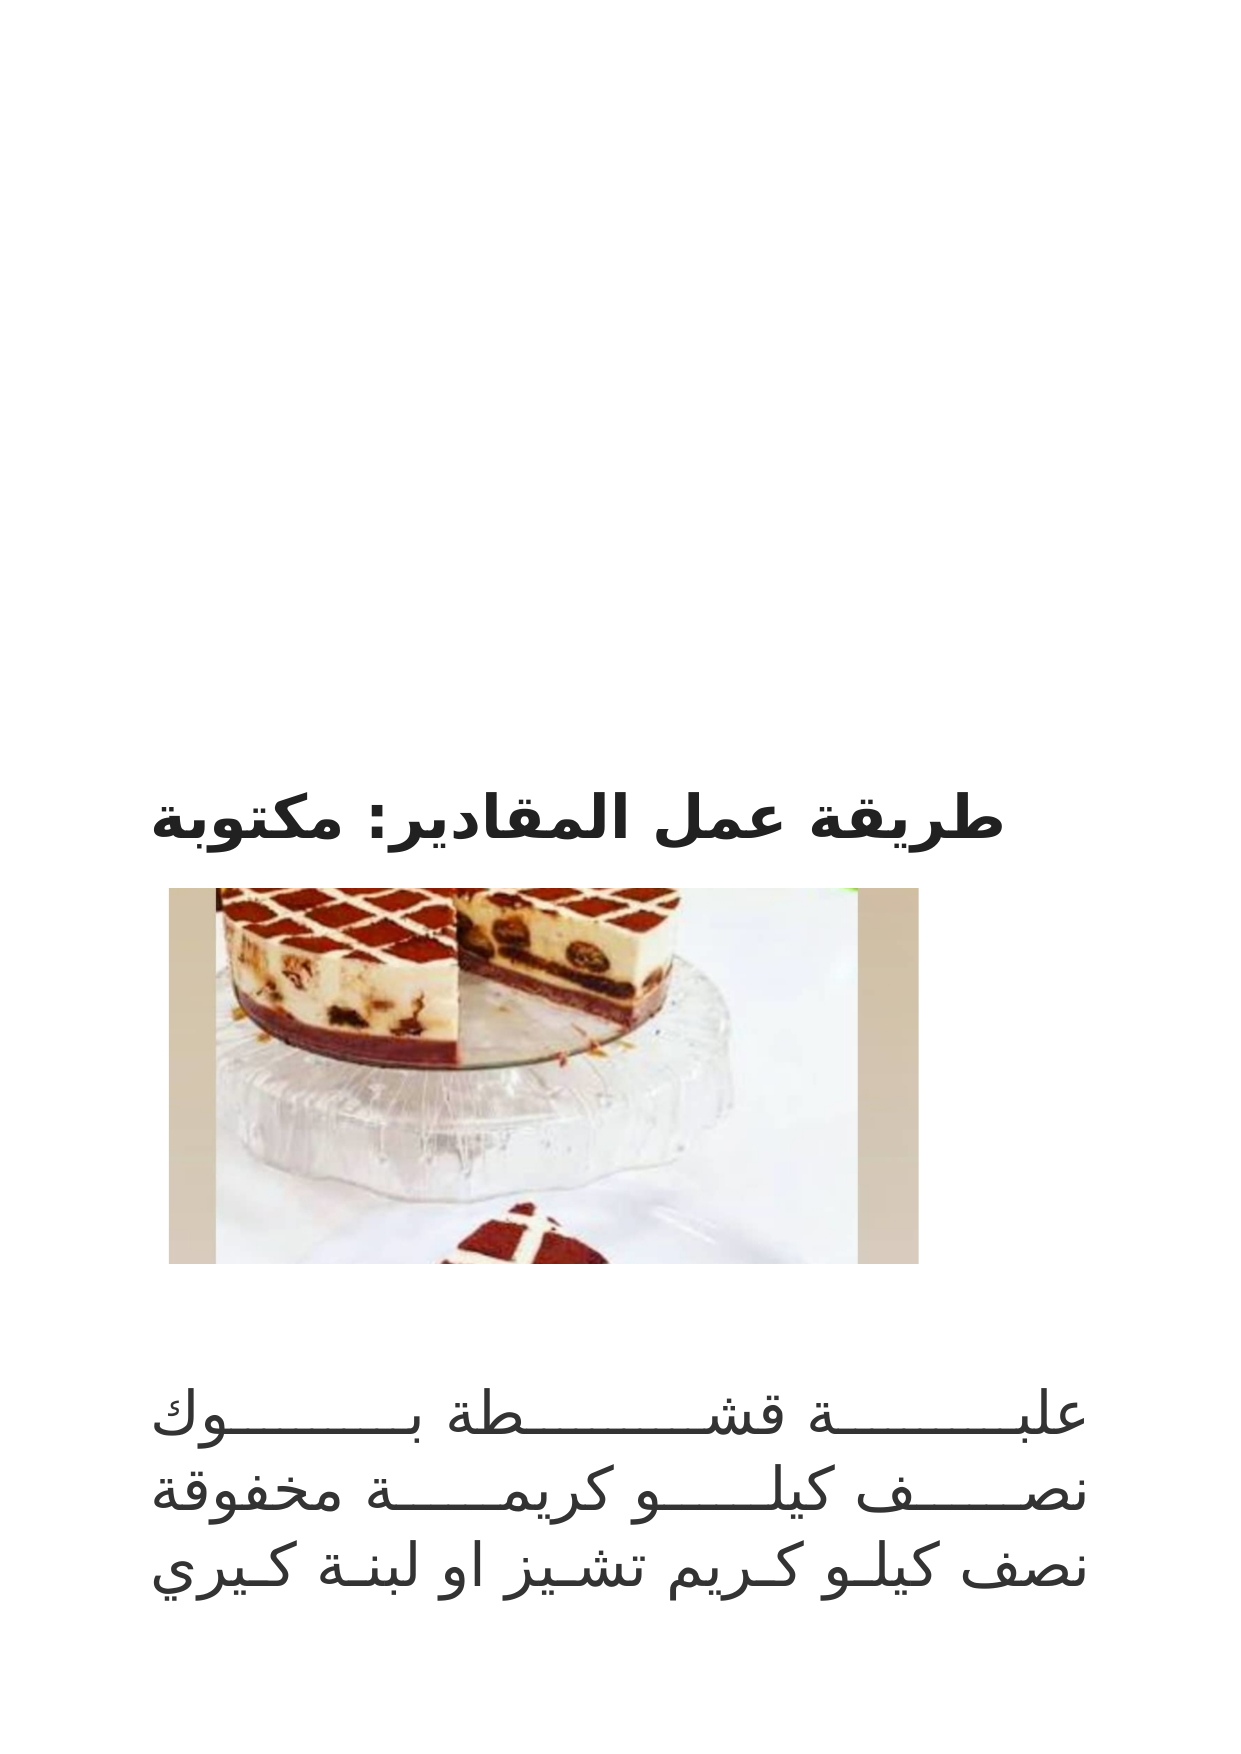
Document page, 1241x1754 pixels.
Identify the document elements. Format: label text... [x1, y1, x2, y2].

subtitle طريقة عمل المقادير: مكتوبة [150, 782, 1090, 852]
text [150, 1378, 1090, 1601]
